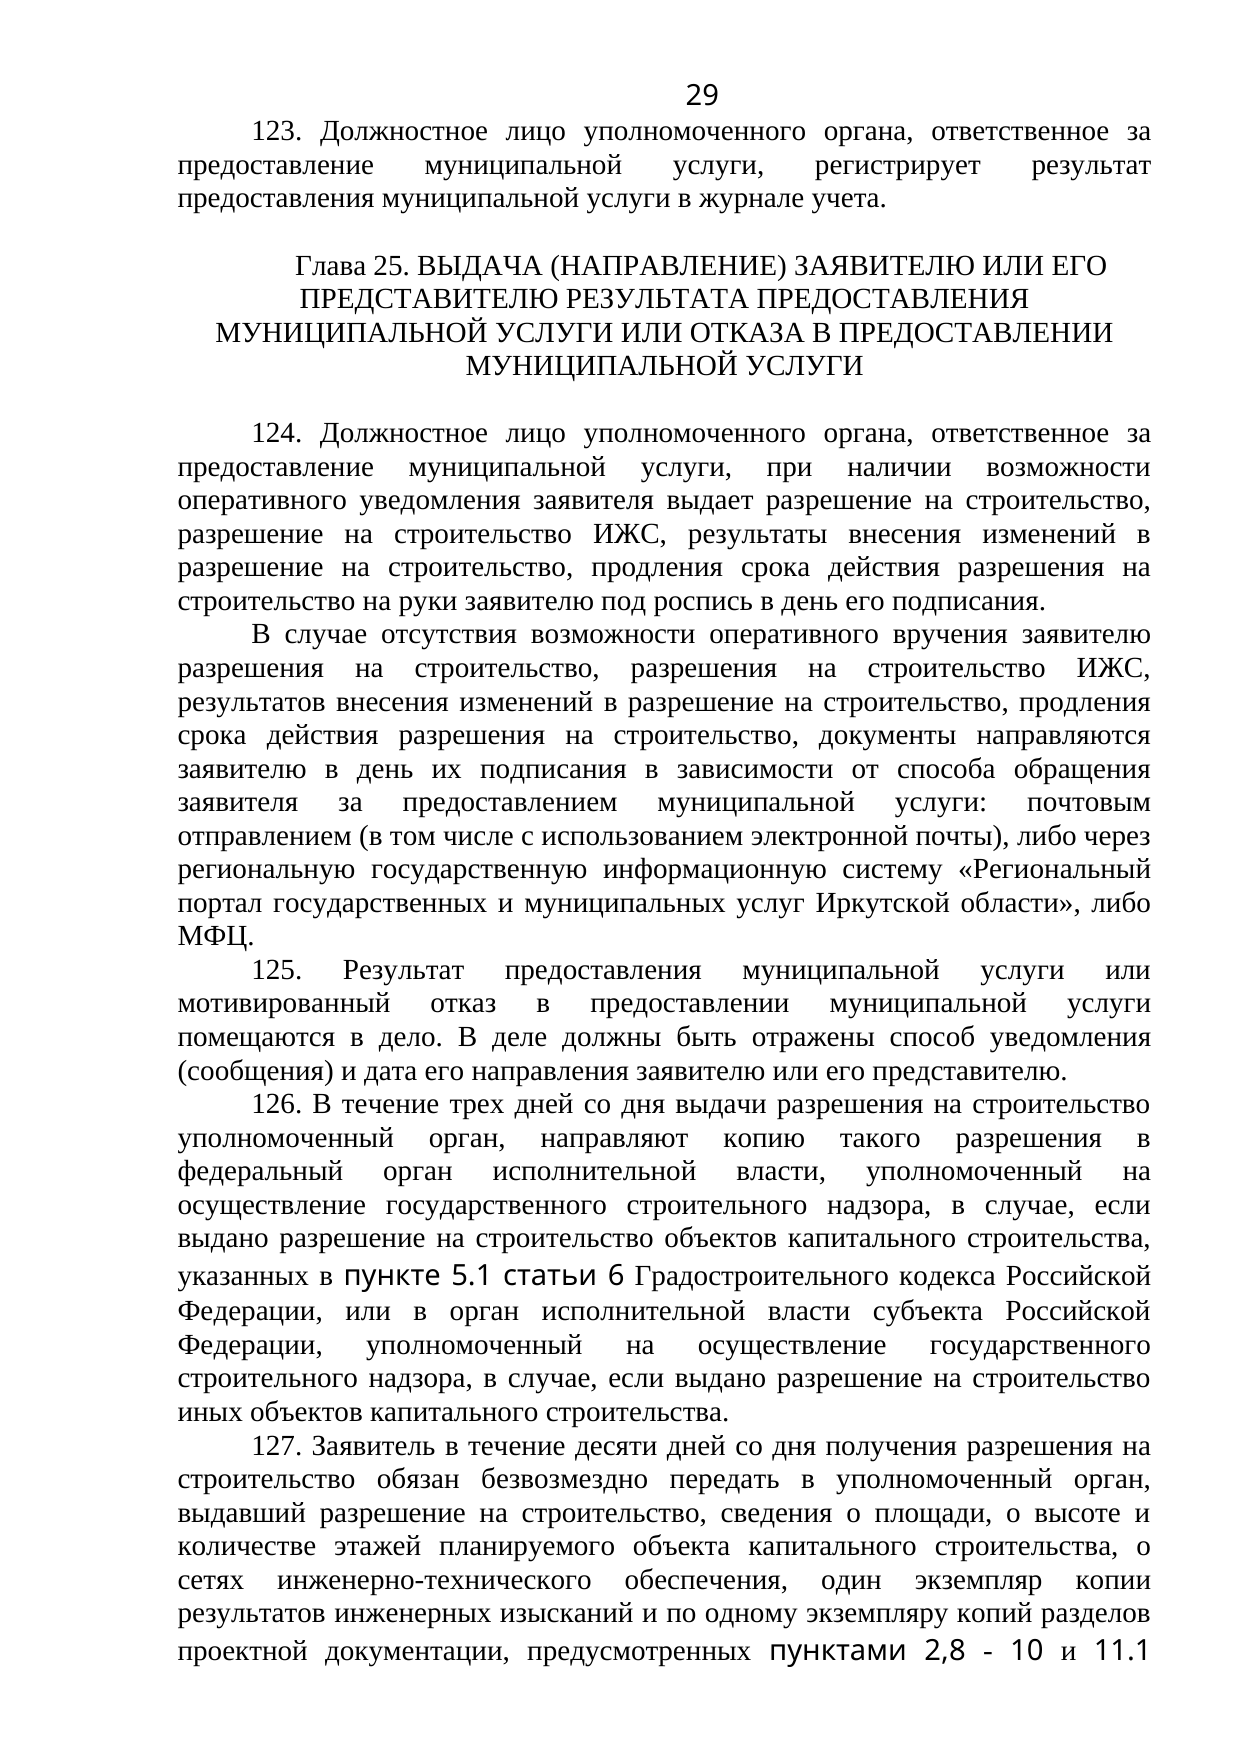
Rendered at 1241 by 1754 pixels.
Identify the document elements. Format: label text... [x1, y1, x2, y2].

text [177, 1428, 1152, 1669]
text В случае отсутствия возможности оперативного вручения заявителю разрешения на строительство, разрешения на строительство ИЖС, результатов внесения изменений в разрешение на строительство, продления срока действия разрешения на строительство, документы направляются заявителю в день их подписания в зависимости от способа обращения заявителя за предоставлением муниципальной услуги: почтовым отправлением (в том числе с использованием электронной почты), либо через региональную государственную информационную систему «Региональный портал государственных и муниципальных услуг Иркутской области», либо МФЦ. [177, 617, 1152, 952]
text 124. Должностное лицо уполномоченного органа, ответственное за предоставление муниципальной услуги, при наличии возможности оперативного уведомления заявителя выдает разрешение на строительство, разрешение на строительство ИЖС, результаты внесения изменений в разрешение на строительство, продления срока действия разрешения на строительство на руки заявителю под роспись в день его подписания. [177, 415, 1152, 617]
text Глава 25. ВЫДАЧА (НАПРАВЛЕНИЕ) ЗАЯВИТЕЛЮ ИЛИ ЕГО ПРЕДСТАВИТЕЛЮ РЕЗУЛЬТАТА ПРЕДОСТАВЛЕНИЯ МУНИЦИПАЛЬНОЙ УСЛУГИ ИЛИ ОТКАЗА В ПРЕДОСТАВЛЕНИИ МУНИЦИПАЛЬНОЙ УСЛУГИ [177, 248, 1152, 382]
text 126. В течение трех дней со дня выдачи разрешения на строительство уполномоченный орган, направляют копию такого разрешения в федеральный орган исполнительной власти, уполномоченный на осуществление государственного строительного надзора, в случае, если выдано разрешение на строительство объектов капитального строительства, указанных в пункте 5.1 статьи 6 Градостроительного кодекса Российской Федерации, или в орган исполнительной власти субъекта Российской Федерации, уполномоченный на осуществление государственного строительного надзора, в случае, если выдано разрешение на строительство иных объектов капитального строительства. [177, 1086, 1152, 1428]
text 125. Результат предоставления муниципальной услуги или мотивированный отказ в предоставлении муниципальной услуги помещаются в дело. В деле должны быть отражены способ уведомления (сообщения) и дата его направления заявителю или его представителю. [177, 952, 1152, 1086]
text 123. Должностное лицо уполномоченного органа, ответственное за предоставление муниципальной услуги, регистрирует результат предоставления муниципальной услуги в журнале учета. [177, 113, 1152, 214]
